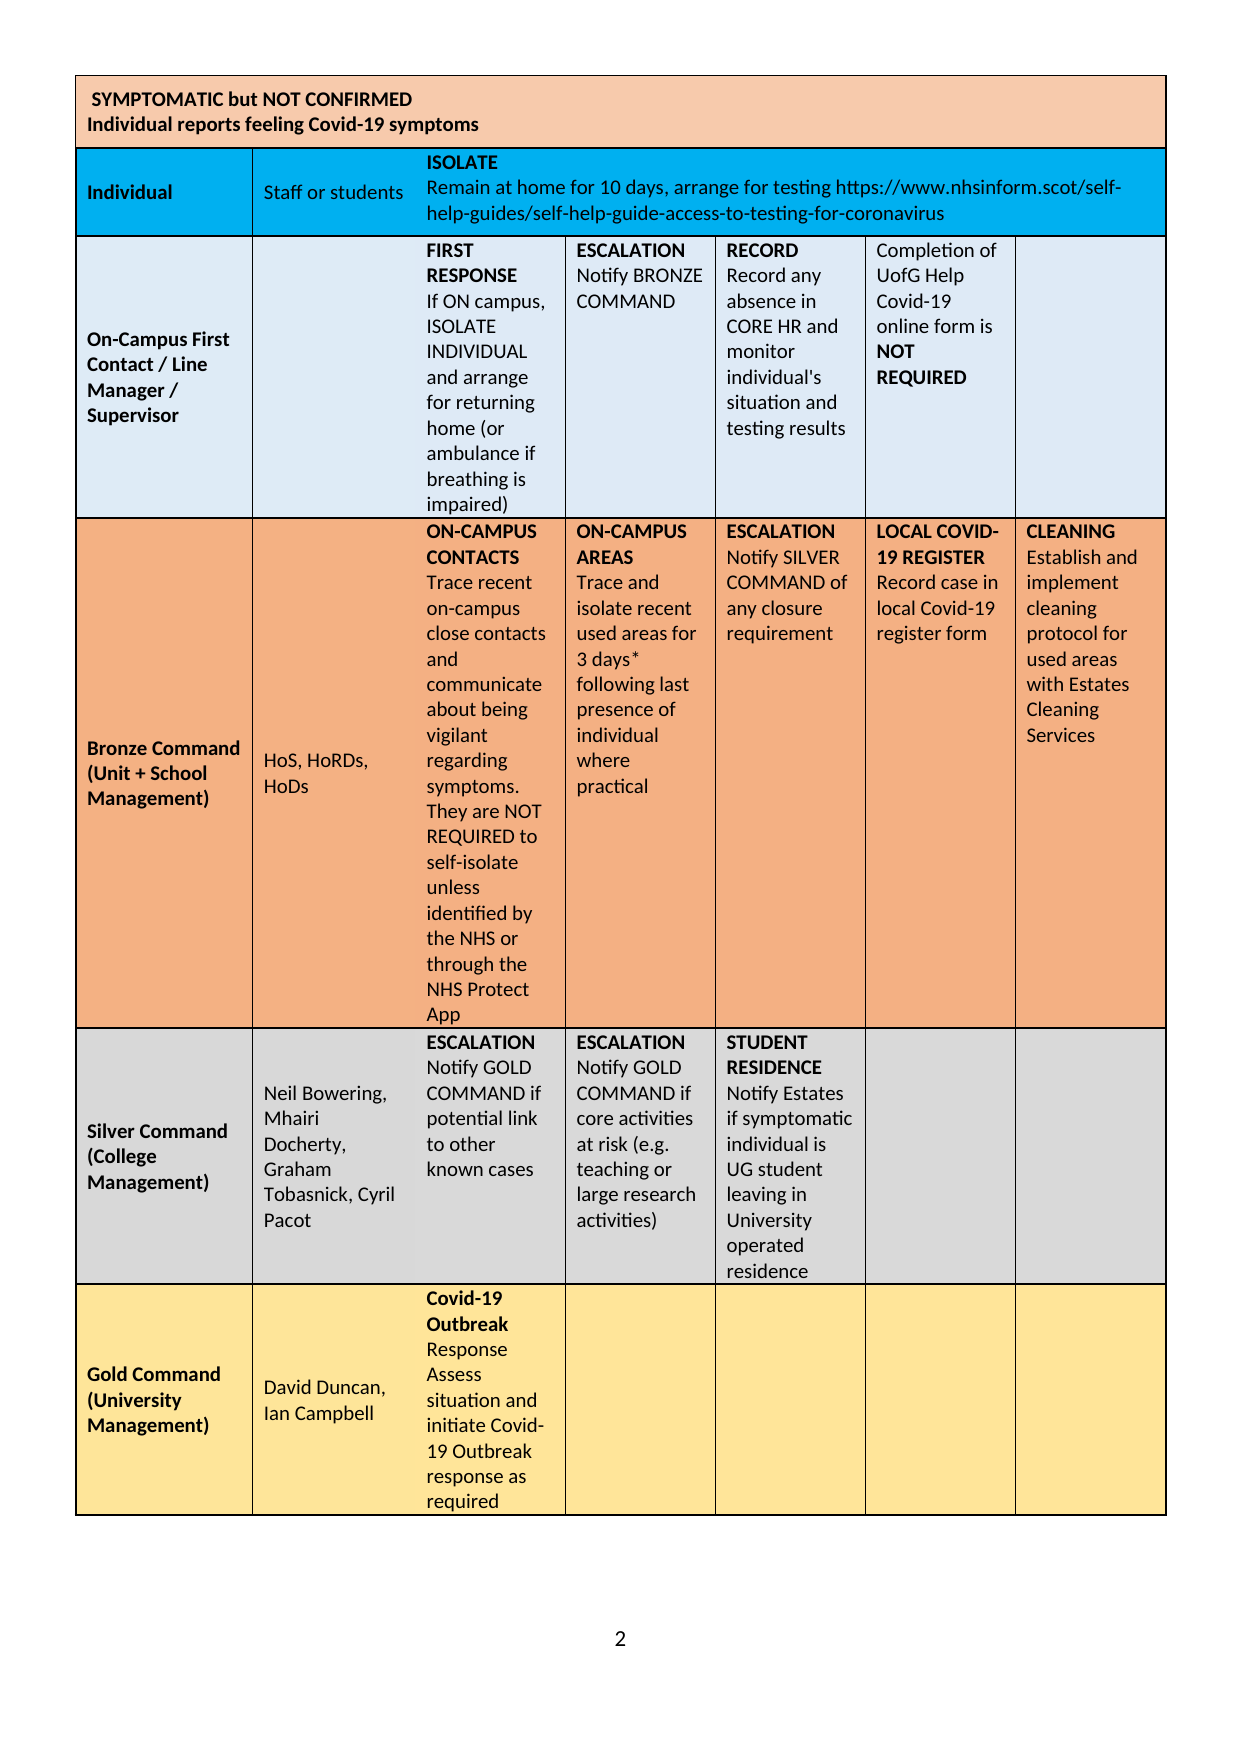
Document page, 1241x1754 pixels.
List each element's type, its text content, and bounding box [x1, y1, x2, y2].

table_cell [566, 1285, 715, 1514]
table_cell Gold Command (University Management) [77, 1285, 252, 1514]
table_cell Completion of UofG Help Covid-19 online form is NOT REQUIRED [866, 237, 1015, 517]
table_cell Neil Bowering, Mhairi Docherty, Graham Tobasnick, Cyril Pacot [253, 1029, 415, 1283]
table_cell On-Campus First Contact / Line Manager / Supervisor [77, 237, 252, 517]
table_cell FIRST RESPONSE If ON campus, ISOLATE INDIVIDUAL and arrange for returning home (or ambulance if breathing is impaired) [415, 237, 565, 517]
table_cell ON-CAMPUS CONTACTS Trace recent on-campus close contacts and communicate about being vigilant regarding symptoms. They are NOT REQUIRED to self-isolate unless identified by the NHS or through the NHS Protect App [415, 519, 565, 1027]
table_cell Silver Command (College Management) [77, 1029, 252, 1283]
table_cell STUDENT RESIDENCE Notify Estates if symptomatic individual is UG student leaving in University operated residence [716, 1029, 865, 1283]
table_cell CLEANING Establish and implement cleaning protocol for used areas with Estates Cleaning Services [1016, 519, 1165, 1027]
table_cell ESCALATION Notify SILVER COMMAND of any closure requirement [716, 519, 865, 1027]
table_cell David Duncan, Ian Campbell [253, 1285, 415, 1514]
table_cell [716, 1285, 865, 1514]
table_cell [253, 237, 415, 517]
table_cell ESCALATION Notify GOLD COMMAND if core activities at risk (e.g. teaching or large research activities) [566, 1029, 715, 1283]
table_cell HoS, HoRDs, HoDs [253, 519, 415, 1027]
table_cell ISOLATE Remain at home for 10 days, arrange for testing https://www.nhsinform.scot/self-help-guides/self-help-guide-access-to-testing-for-coronavirus [415, 149, 1165, 235]
table_cell Covid-19 Outbreak Response Assess situation and initiate Covid-19 Outbreak response as required [415, 1285, 565, 1514]
table_cell ESCALATION Notify GOLD COMMAND if potential link to other known cases [415, 1029, 565, 1283]
table_cell Staff or students [253, 149, 415, 235]
table_cell [1016, 237, 1165, 517]
table_cell [866, 1285, 1015, 1514]
table_cell ESCALATION Notify BRONZE COMMAND [566, 237, 715, 517]
table_cell [1016, 1285, 1165, 1514]
table_header SYMPTOMATIC but NOT CONFIRMED Individual reports feeling Covid-19 symptoms [76, 76, 1165, 147]
table_cell LOCAL COVID-19 REGISTER Record case in local Covid-19 register form [866, 519, 1015, 1027]
table_cell Bronze Command (Unit + School Management) [77, 519, 252, 1027]
table_cell [866, 1029, 1015, 1283]
table_cell ON-CAMPUS AREAS Trace and isolate recent used areas for 3 days* following last presence of individual where practical [566, 519, 715, 1027]
table_cell [1016, 1029, 1165, 1283]
table_cell Individual [77, 149, 252, 235]
table_cell RECORD Record any absence in CORE HR and monitor individual's situation and testing results [716, 237, 865, 517]
